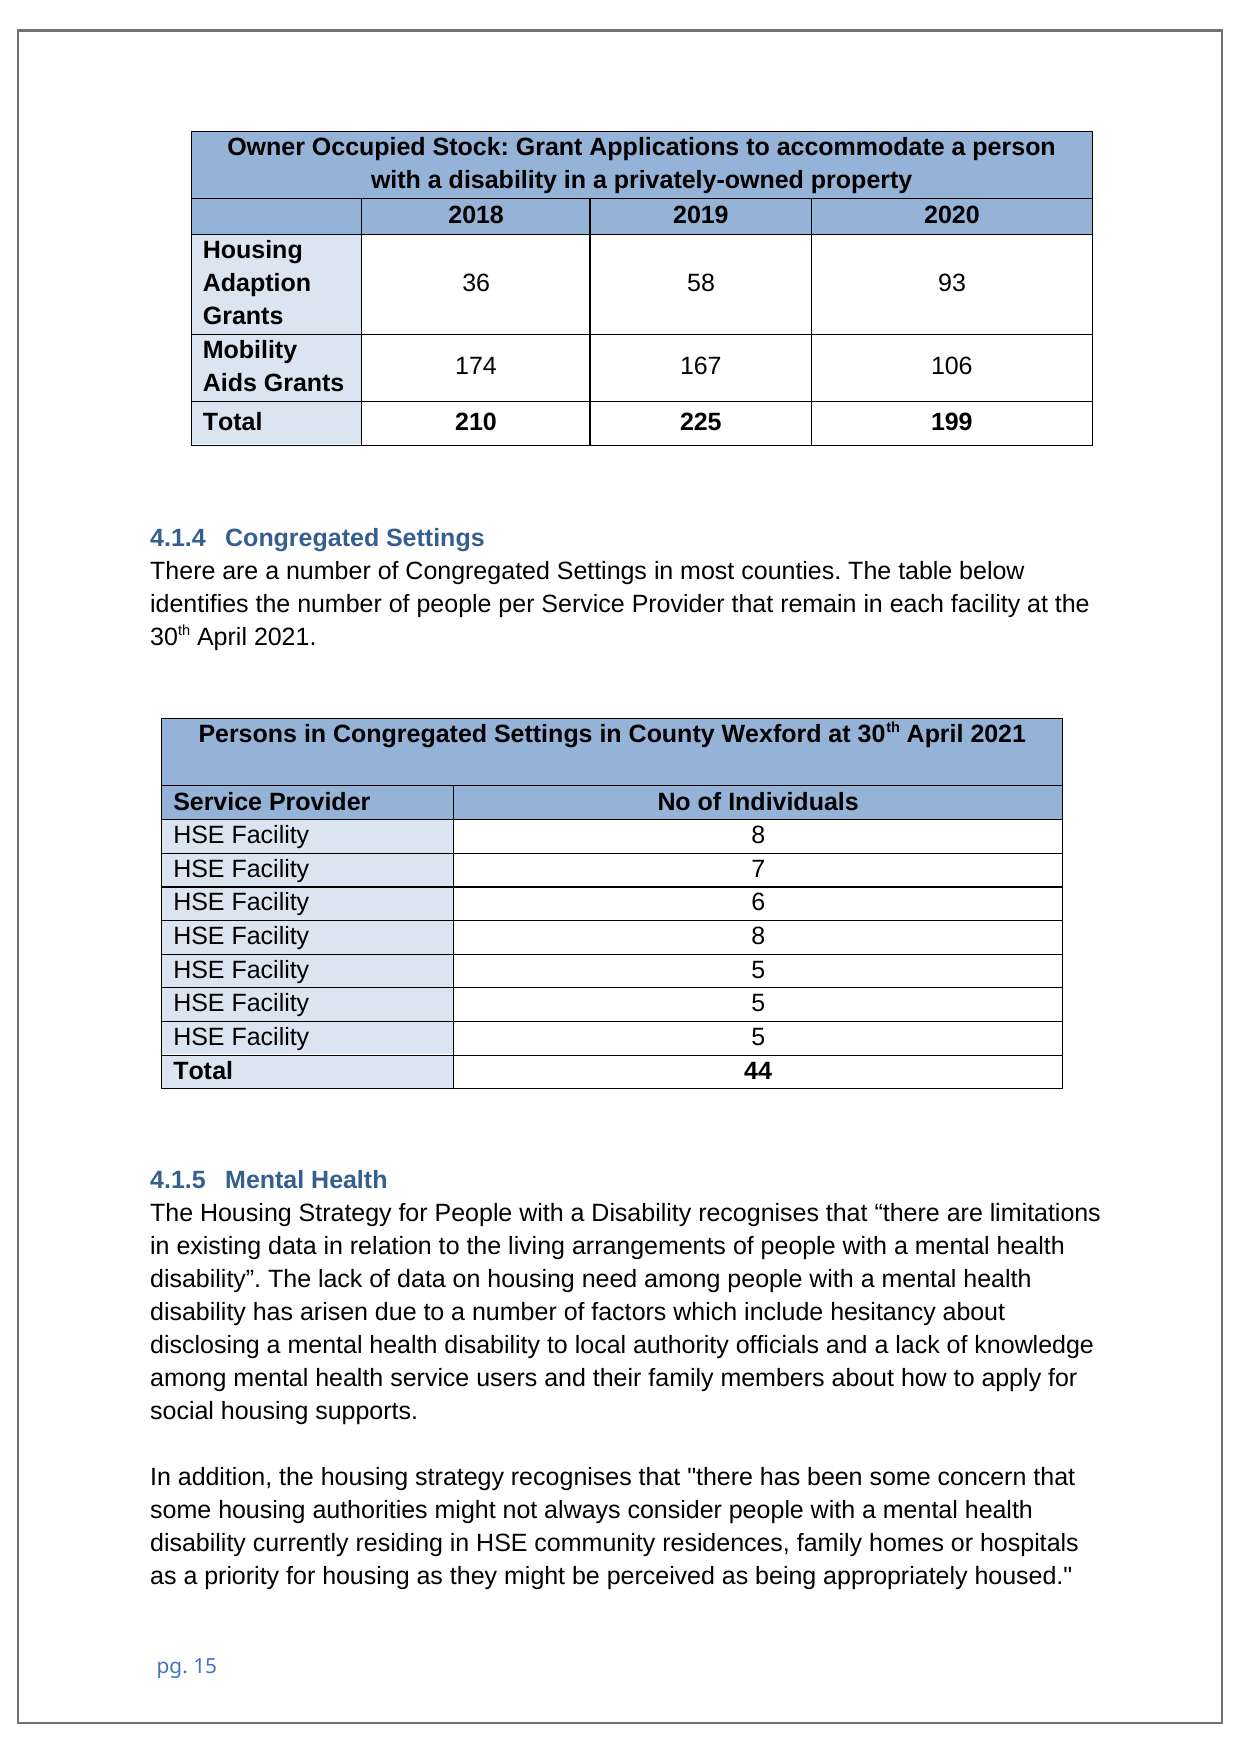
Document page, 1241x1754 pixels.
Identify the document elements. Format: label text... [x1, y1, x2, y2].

subtitle 4.1.5 Mental Health [150, 1165, 1107, 1194]
table_cell HSE Facility [162, 820, 453, 853]
table_cell Housing Adaption Grants [192, 235, 361, 334]
table_cell 167 [591, 335, 811, 401]
table_cell HSE Facility [162, 921, 453, 954]
table_cell 36 [362, 235, 589, 334]
table_cell Total [162, 1056, 453, 1088]
table_cell 7 [454, 854, 1062, 886]
text In addition, the housing strategy recognises that "there has been some concern that some housing authorities might not always consider people with a mental health disability currently residing in HSE community residences, family homes or hospitals as a priority for housing as they might be perceived as being appropriately housed." [150, 1462, 1107, 1590]
table_cell 5 [454, 955, 1062, 987]
table_cell 93 [812, 235, 1092, 334]
table_cell 225 [591, 402, 811, 444]
subtitle 4.1.4 Congregated Settings [150, 523, 1107, 552]
table_cell 6 [454, 888, 1062, 920]
table_cell 2018 [362, 199, 589, 234]
text There are a number of Congregated Settings in most counties. The table below identifies the number of people per Service Provider that remain in each facility at the 30th April 2021. [150, 556, 1107, 651]
table_cell 5 [454, 1022, 1062, 1054]
table_cell 58 [591, 235, 811, 334]
table_cell Total [192, 402, 361, 444]
table_header Persons in Congregated Settings in County Wexford at 30th April 2021 [162, 719, 1062, 785]
table_cell HSE Facility [162, 1022, 453, 1054]
table_cell HSE Facility [162, 988, 453, 1021]
table_header Owner Occupied Stock: Grant Applications to accommodate a person with a disability in a privately-owned property [192, 132, 1092, 198]
table_cell 8 [454, 921, 1062, 954]
table_cell HSE Facility [162, 854, 453, 886]
table_cell 174 [362, 335, 589, 401]
table_cell 5 [454, 988, 1062, 1021]
table_cell 44 [454, 1056, 1062, 1088]
text The Housing Strategy for People with a Disability recognises that “there are limitations in existing data in relation to the living arrangements of people with a mental health disability”. The lack of data on housing need among people with a mental health disability has arisen due to a number of factors which include hesitancy about disclosing a mental health disability to local authority officials and a lack of knowledge among mental health service users and their family members about how to apply for social housing supports. [150, 1198, 1107, 1425]
table_cell Mobility Aids Grants [192, 335, 361, 401]
table_cell No of Individuals [454, 786, 1062, 819]
table_cell 2020 [812, 199, 1092, 234]
table_cell 2019 [591, 199, 811, 234]
table_cell HSE Facility [162, 955, 453, 987]
table_cell 8 [454, 820, 1062, 853]
table_cell 199 [812, 402, 1092, 444]
table_cell [192, 199, 361, 234]
table_cell HSE Facility [162, 888, 453, 920]
table_cell 106 [812, 335, 1092, 401]
table_cell 210 [362, 402, 589, 444]
table_cell Service Provider [162, 786, 453, 819]
